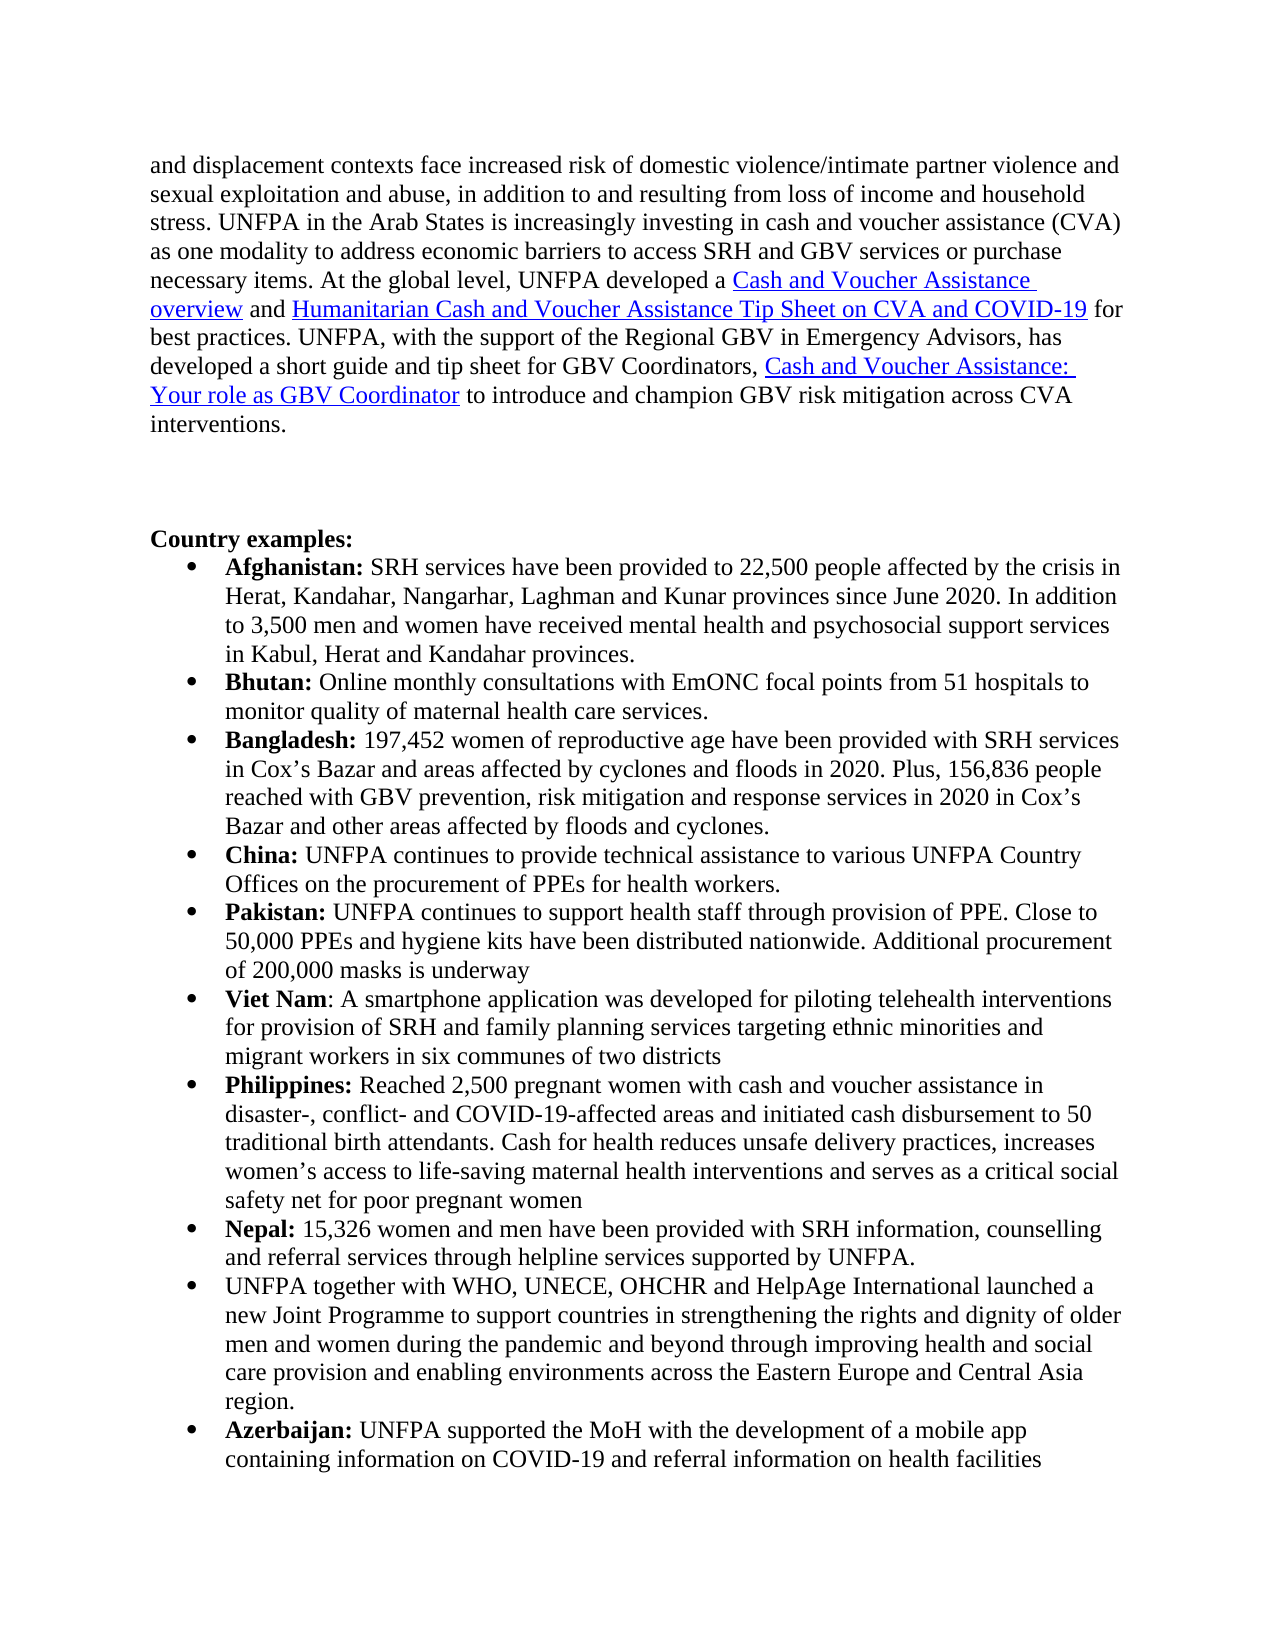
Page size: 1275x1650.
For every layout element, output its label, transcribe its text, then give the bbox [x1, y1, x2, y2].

list Bangladesh: 197,452 women of reproductive age have been provided with SRH services in Cox’s Bazar and areas affected by cyclones and floods in 2020. Plus, 156,836 people reached with GBV prevention, risk mitigation and response services in 2020 in Cox’s Bazar and other areas affected by floods and cyclones. [187, 725, 1125, 840]
text Country examples: [150, 524, 1125, 552]
list Nepal: 15,326 women and men have been provided with SRH information, counselling and referral services through helpline services supported by UNFPA. [187, 1214, 1125, 1271]
list Viet Nam: A smartphone application was developed for piloting telehealth interventions for provision of SRH and family planning services targeting ethnic minorities and migrant workers in six communes of two districts [187, 984, 1125, 1070]
list China: UNFPA continues to provide technical assistance to various UNFPA Country Offices on the procurement of PPEs for health workers. [187, 840, 1125, 897]
list Afghanistan: SRH services have been provided to 22,500 people affected by the crisis in Herat, Kandahar, Nangarhar, Laghman and Kunar provinces since June 2020. In addition to 3,500 men and women have received mental health and psychosocial support services in Kabul, Herat and Kandahar provinces. [187, 552, 1125, 667]
list UNFPA together with WHO, UNECE, OHCHR and HelpAge International launched a new Joint Programme to support countries in strengthening the rights and dignity of older men and women during the pandemic and beyond through improving health and social care provision and enabling environments across the Eastern Europe and Central Asia region. [187, 1271, 1125, 1415]
list Bhutan: Online monthly consultations with EmONC focal points from 51 hospitals to monitor quality of maternal health care services. [187, 667, 1125, 725]
list Pakistan: UNFPA continues to support health staff through provision of PPE. Close to 50,000 PPEs and hygiene kits have been distributed nationwide. Additional procurement of 200,000 masks is underway [187, 897, 1125, 984]
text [150, 150, 1125, 437]
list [187, 1415, 1125, 1472]
list Philippines: Reached 2,500 pregnant women with cash and voucher assistance in disaster-, conflict- and COVID-19-affected areas and initiated cash disbursement to 50 traditional birth attendants. Cash for health reduces unsafe delivery practices, increases women’s access to life-saving maternal health interventions and serves as a critical social safety net for poor pregnant women [187, 1070, 1125, 1214]
